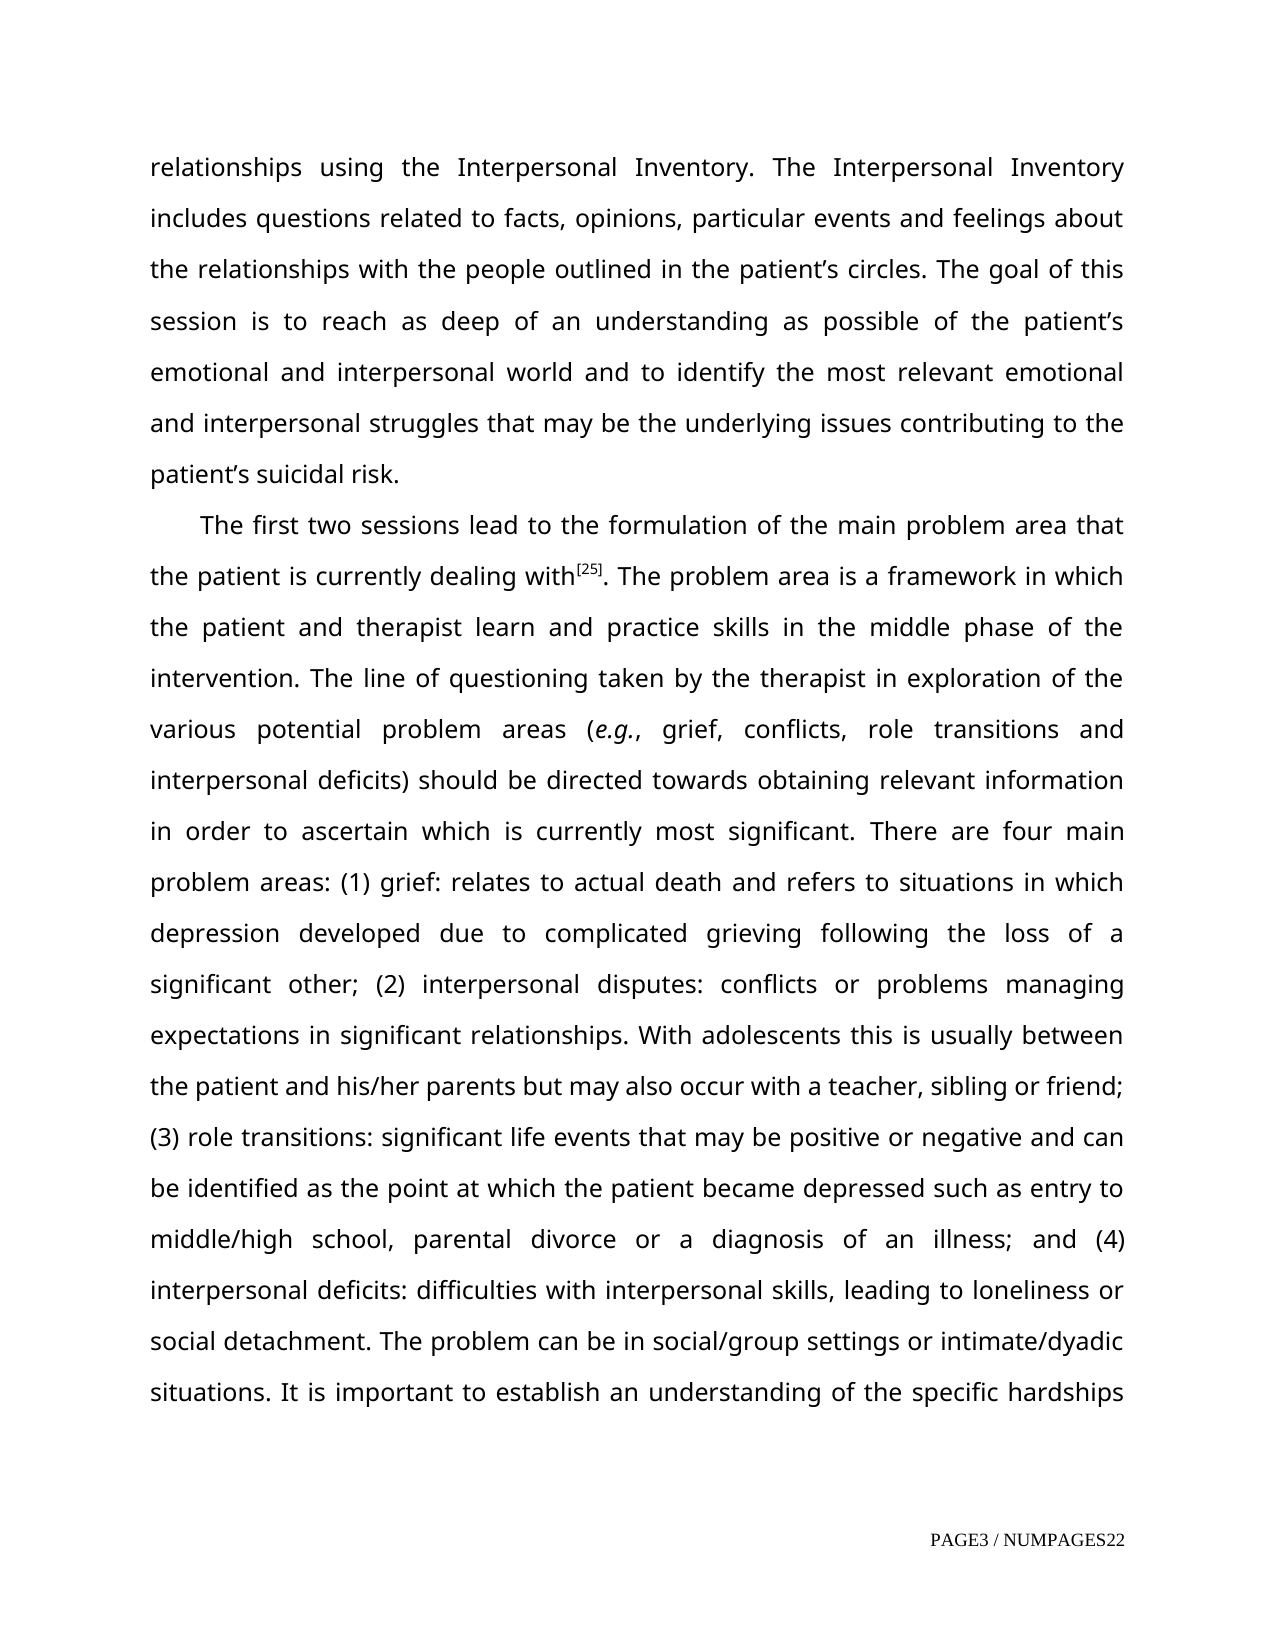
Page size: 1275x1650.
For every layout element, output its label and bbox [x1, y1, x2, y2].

text [150, 507, 1125, 1409]
text [150, 150, 1125, 490]
